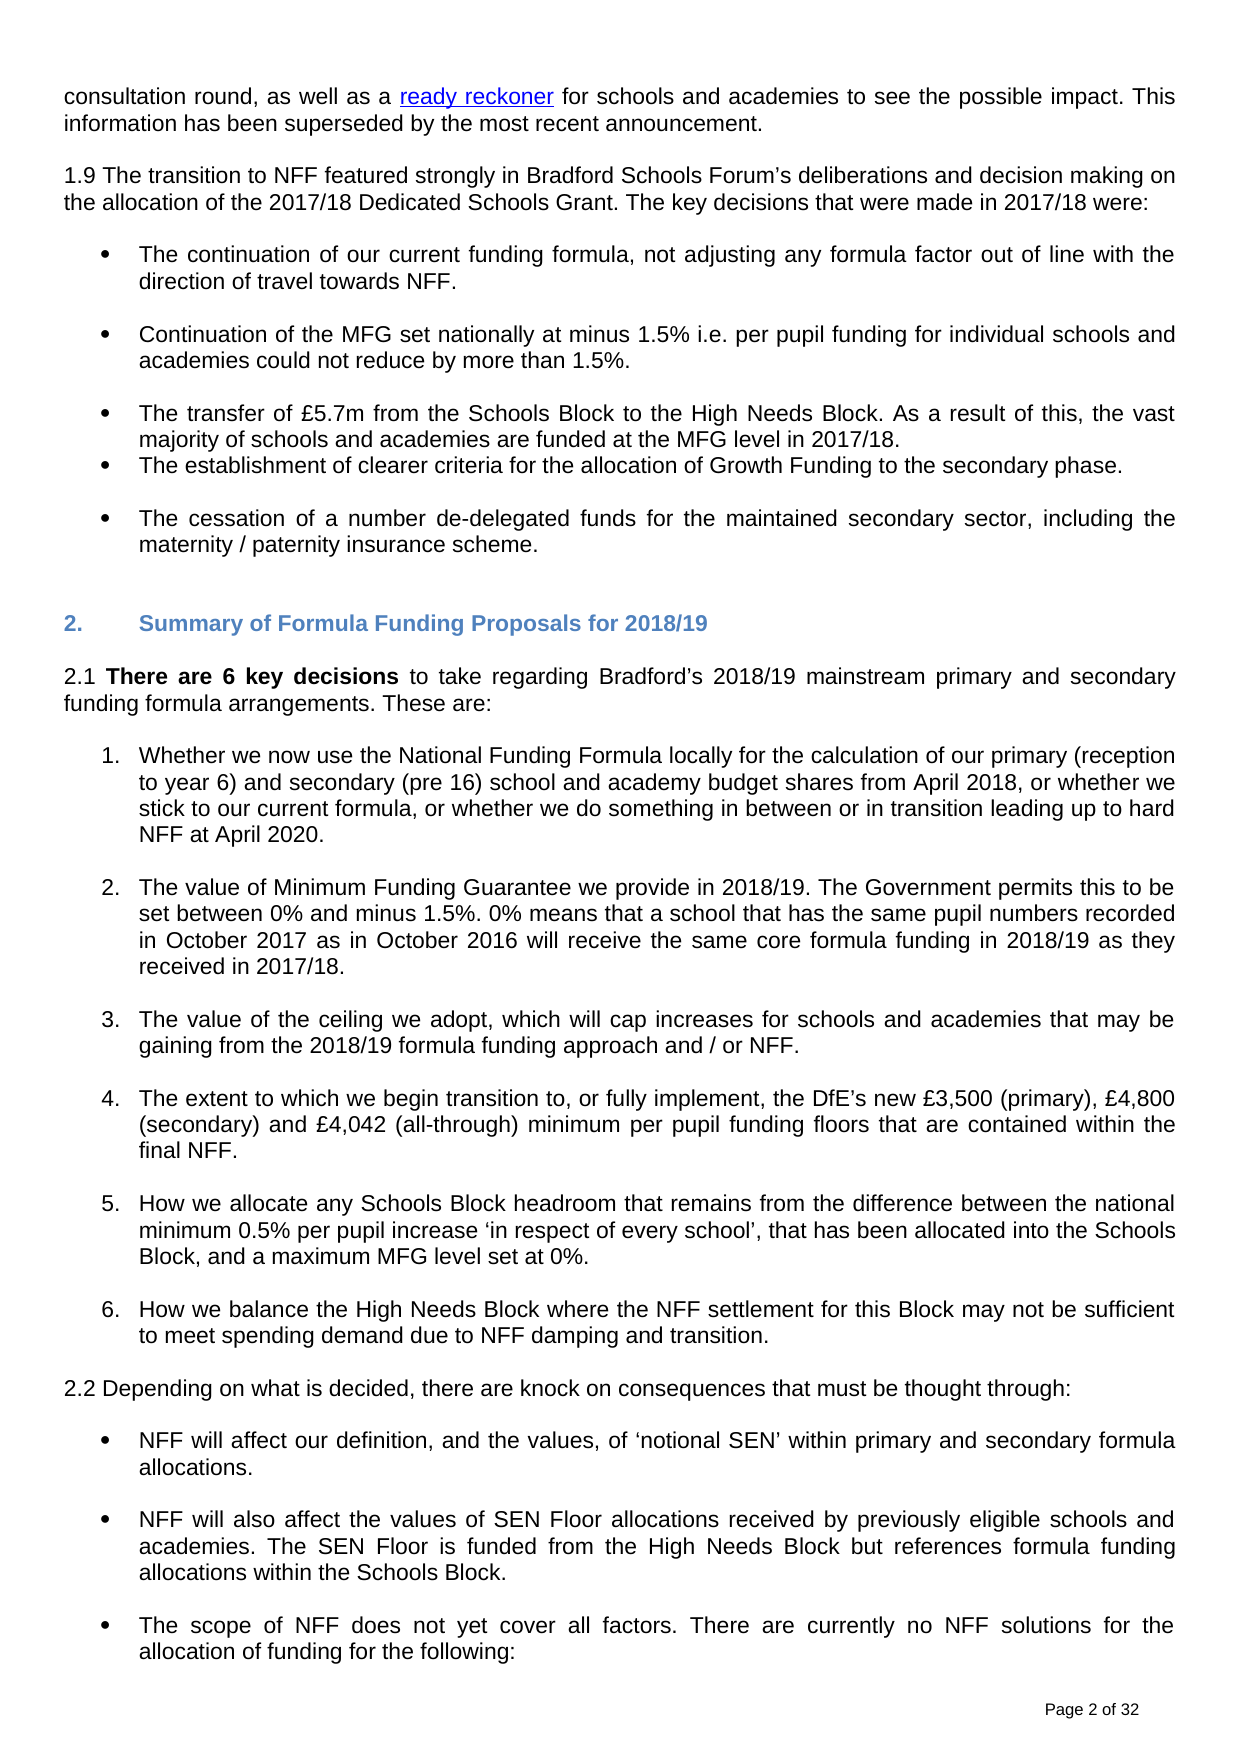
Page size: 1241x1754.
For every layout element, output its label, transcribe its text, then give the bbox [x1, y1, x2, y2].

list How we balance the High Needs Block where the NFF settlement for this Block may not be sufficient to meet spending demand due to NFF damping and transition. [101, 1296, 1176, 1348]
list The continuation of our current funding formula, not adjusting any formula factor out of line with the direction of travel towards NFF. [101, 241, 1176, 294]
list NFF will affect our definition, and the values, of ‘notional SEN’ within primary and secondary formula allocations. [101, 1427, 1176, 1480]
list Continuation of the MFG set nationally at minus 1.5% i.e. per pupil funding for individual schools and academies could not reduce by more than 1.5%. [101, 321, 1176, 373]
list The value of the ceiling we adopt, which will cap increases for schools and academies that may be gaining from the 2018/19 formula funding approach and / or NFF. [101, 1006, 1176, 1058]
text 2.1 There are 6 key decisions to take regarding Bradford’s 2018/19 mainstream primary and secondary funding formula arrangements. These are: [64, 663, 1176, 716]
list The extent to which we begin transition to, or fully implement, the DfE’s new £3,500 (primary), £4,800 (secondary) and £4,042 (all-through) minimum per pupil funding floors that are contained within the final NFF. [101, 1085, 1176, 1164]
list How we allocate any Schools Block headroom that remains from the difference between the national minimum 0.5% per pupil increase ‘in respect of every school’, that has been allocated into the Schools Block, and a maximum MFG level set at 0%. [101, 1190, 1176, 1269]
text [64, 83, 1176, 136]
text 1.9 The transition to NFF featured strongly in Bradford Schools Forum’s deliberations and decision making on the allocation of the 2017/18 Dedicated Schools Grant. The key decisions that were made in 2017/18 were: [64, 162, 1176, 215]
list The cessation of a number de-delegated funds for the maintained secondary sector, including the maternity / paternity insurance scheme. [101, 505, 1176, 558]
list The transfer of £5.7m from the Schools Block to the High Needs Block. As a result of this, the vast majority of schools and academies are funded at the MFG level in 2017/18. [101, 399, 1176, 452]
text 2.2 Depending on what is decided, there are knock on consequences that must be thought through: [64, 1375, 1176, 1401]
text 2. Summary of Formula Funding Proposals for 2018/19 [64, 610, 1176, 637]
list The scope of NFF does not yet cover all factors. There are currently no NFF solutions for the allocation of funding for the following: [101, 1612, 1176, 1664]
list The value of Minimum Funding Guarantee we provide in 2018/19. The Government permits this to be set between 0% and minus 1.5%. 0% means that a school that has the same pupil numbers recorded in October 2017 as in October 2016 will receive the same core formula funding in 2018/19 as they received in 2017/18. [101, 874, 1176, 979]
list Whether we now use the National Funding Formula locally for the calculation of our primary (reception to year 6) and secondary (pre 16) school and academy budget shares from April 2018, or whether we stick to our current formula, or whether we do something in between or in transition leading up to hard NFF at April 2020. [101, 742, 1176, 848]
list NFF will also affect the values of SEN Floor allocations received by previously eligible schools and academies. The SEN Floor is funded from the High Needs Block but references formula funding allocations within the Schools Block. [101, 1506, 1176, 1586]
list The establishment of clearer criteria for the allocation of Growth Funding to the secondary phase. [101, 452, 1176, 479]
